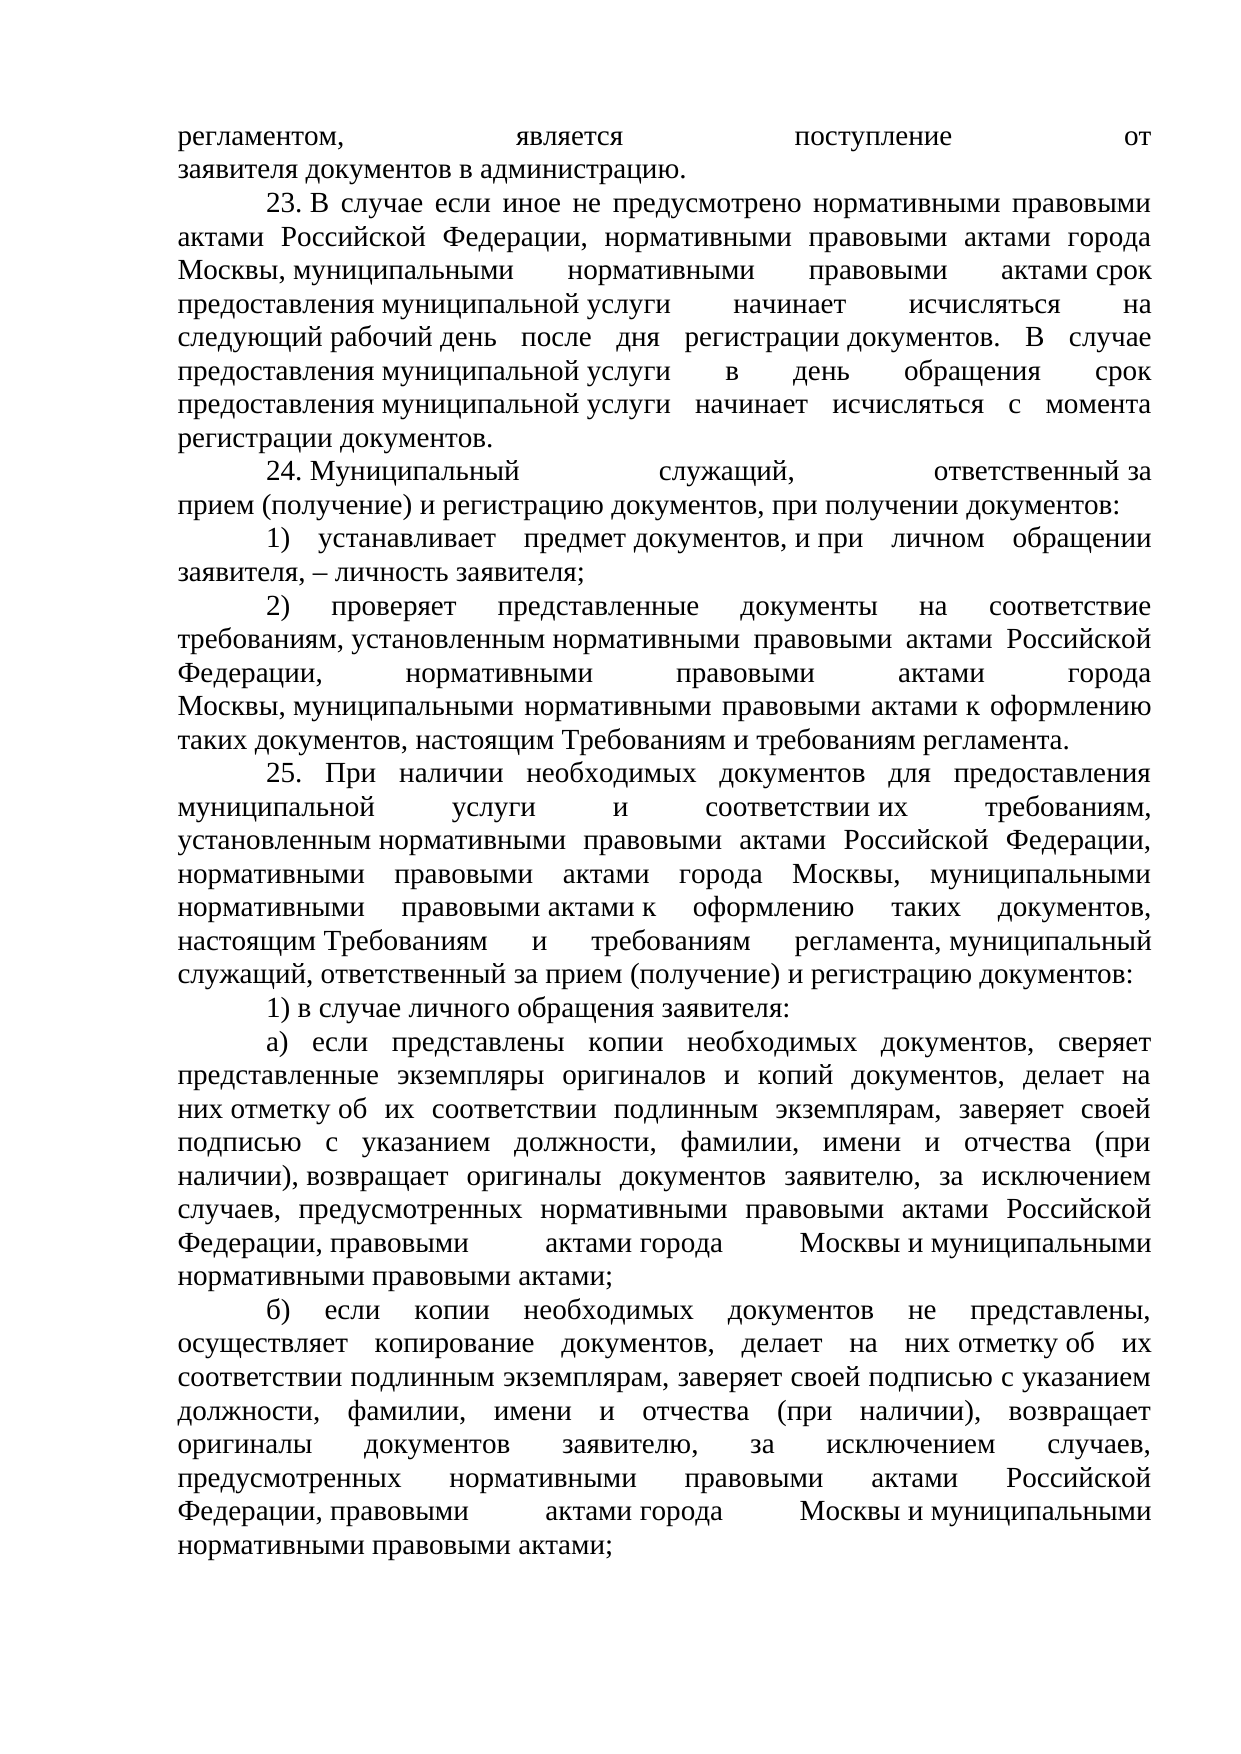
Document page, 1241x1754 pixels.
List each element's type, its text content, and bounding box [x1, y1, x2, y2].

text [177, 118, 1152, 185]
text б) если копии необходимых документов не представлены, осуществляет копирование документов, делает на них отметку об их соответствии подлинным экземплярам, заверяет своей подписью с указанием должности, фамилии, имени и отчества (при наличии), возвращает оригиналы документов заявителю, за исключением случаев, предусмотренных нормативными правовыми актами Российской Федерации, правовыми актами города Москвы и муниципальными нормативными правовыми актами; [177, 1292, 1152, 1560]
text 1) устанавливает предмет документов, и при личном обращении заявителя, – личность заявителя; [177, 521, 1152, 588]
text 23. В случае если иное не предусмотрено нормативными правовыми актами Российской Федерации, нормативными правовыми актами города Москвы, муниципальными нормативными правовыми актами срок предоставления муниципальной услуги начинает исчисляться на следующий рабочий день после дня регистрации документов. В случае предоставления муниципальной услуги в день обращения срок предоставления муниципальной услуги начинает исчисляться с момента регистрации документов. [177, 185, 1152, 453]
text 2) проверяет представленные документы на соответствие требованиям, установленным нормативными правовыми актами Российской Федерации, нормативными правовыми актами города Москвы, муниципальными нормативными правовыми актами к оформлению таких документов, настоящим Требованиям и требованиям регламента. [177, 588, 1152, 755]
text 25. При наличии необходимых документов для предоставления муниципальной услуги и соответствии их требованиям, установленным нормативными правовыми актами Российской Федерации, нормативными правовыми актами города Москвы, муниципальными нормативными правовыми актами к оформлению таких документов, настоящим Требованиям и требованиям регламента, муниципальный служащий, ответственный за прием (получение) и регистрацию документов: [177, 755, 1152, 990]
text а) если представлены копии необходимых документов, сверяет представленные экземпляры оригиналов и копий документов, делает на них отметку об их соответствии подлинным экземплярам, заверяет своей подписью с указанием должности, фамилии, имени и отчества (при наличии), возвращает оригиналы документов заявителю, за исключением случаев, предусмотренных нормативными правовыми актами Российской Федерации, правовыми актами города Москвы и муниципальными нормативными правовыми актами; [177, 1024, 1152, 1292]
text 24. Муниципальный служащий, ответственный за прием (получение) и регистрацию документов, при получении документов: [177, 453, 1152, 521]
text 1) в случае личного обращения заявителя: [177, 990, 1152, 1024]
